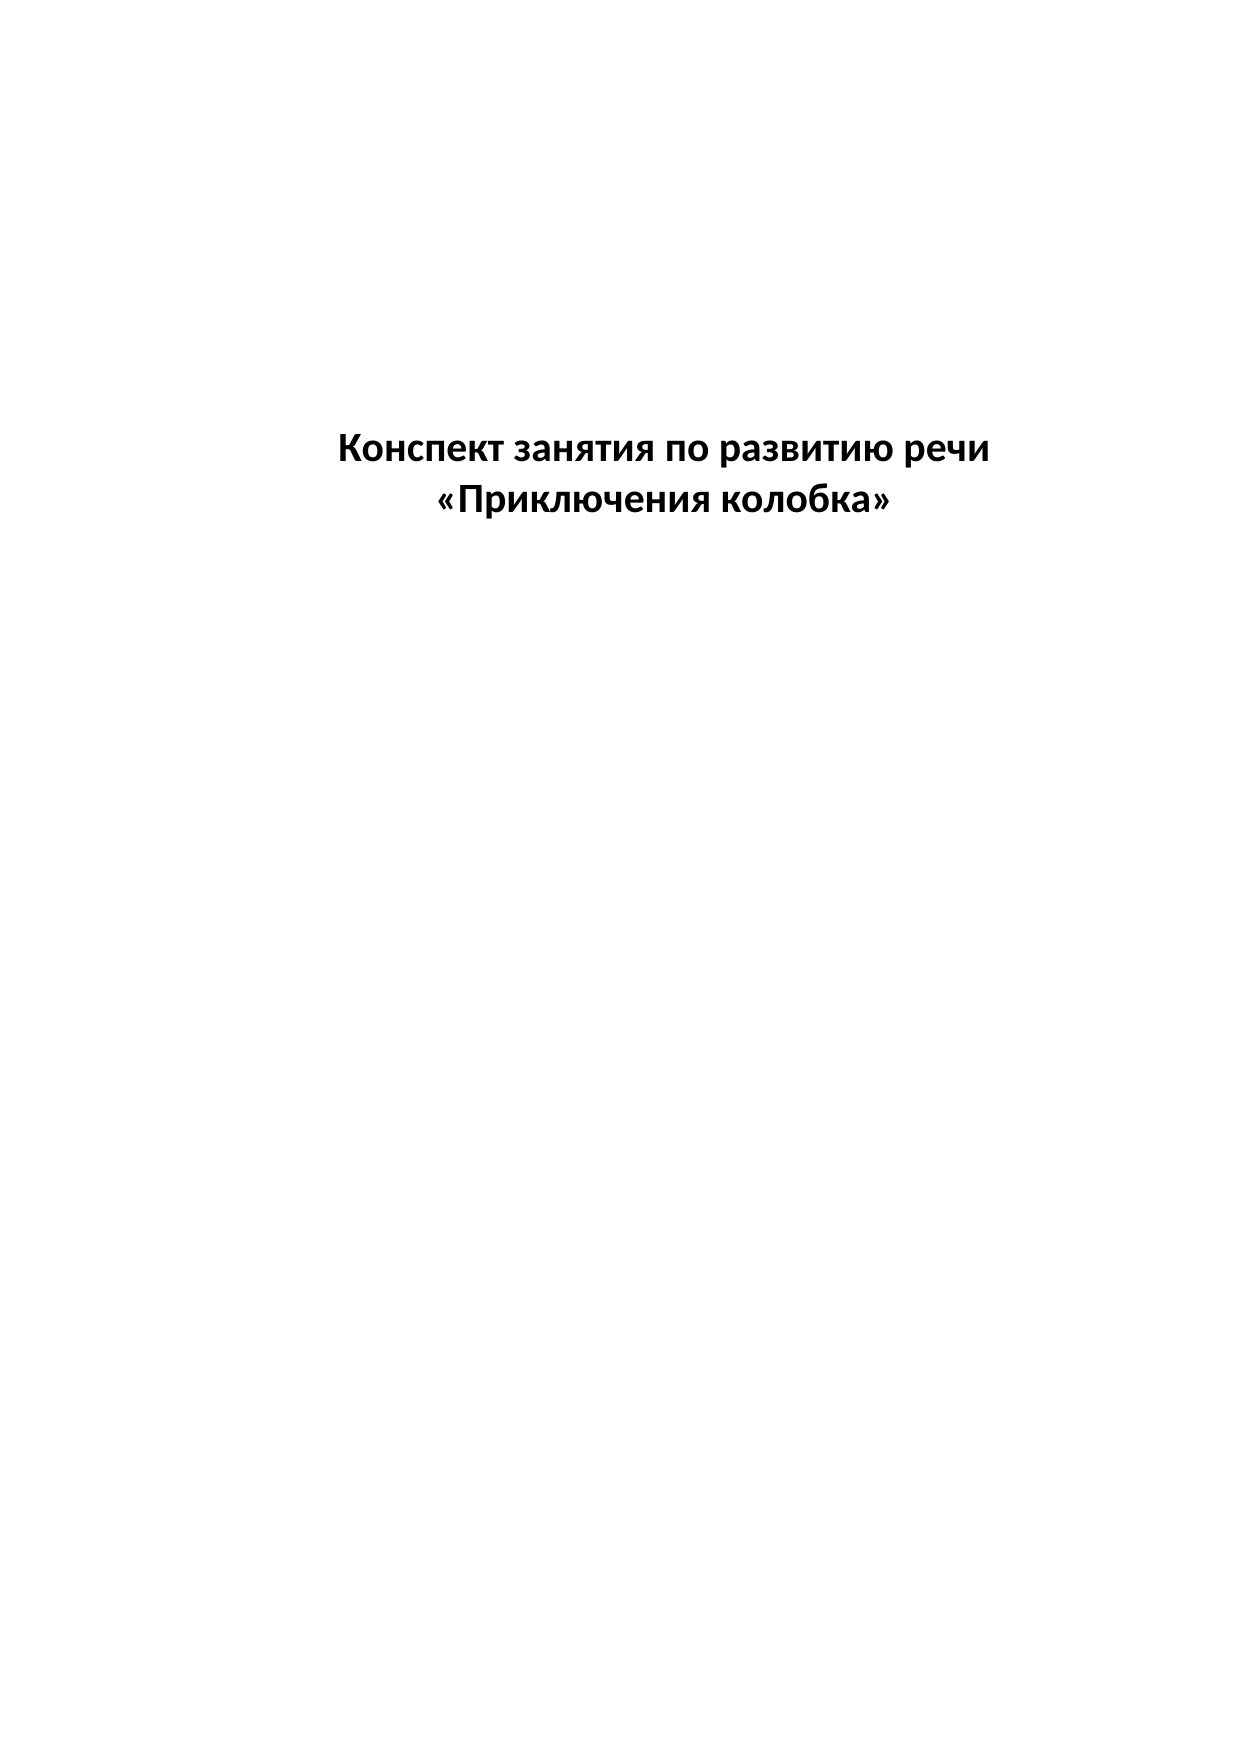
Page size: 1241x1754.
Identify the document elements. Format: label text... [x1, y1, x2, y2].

text «Приключения колобка» [177, 472, 1152, 523]
text Конспект занятия по развитию речи [177, 421, 1152, 472]
